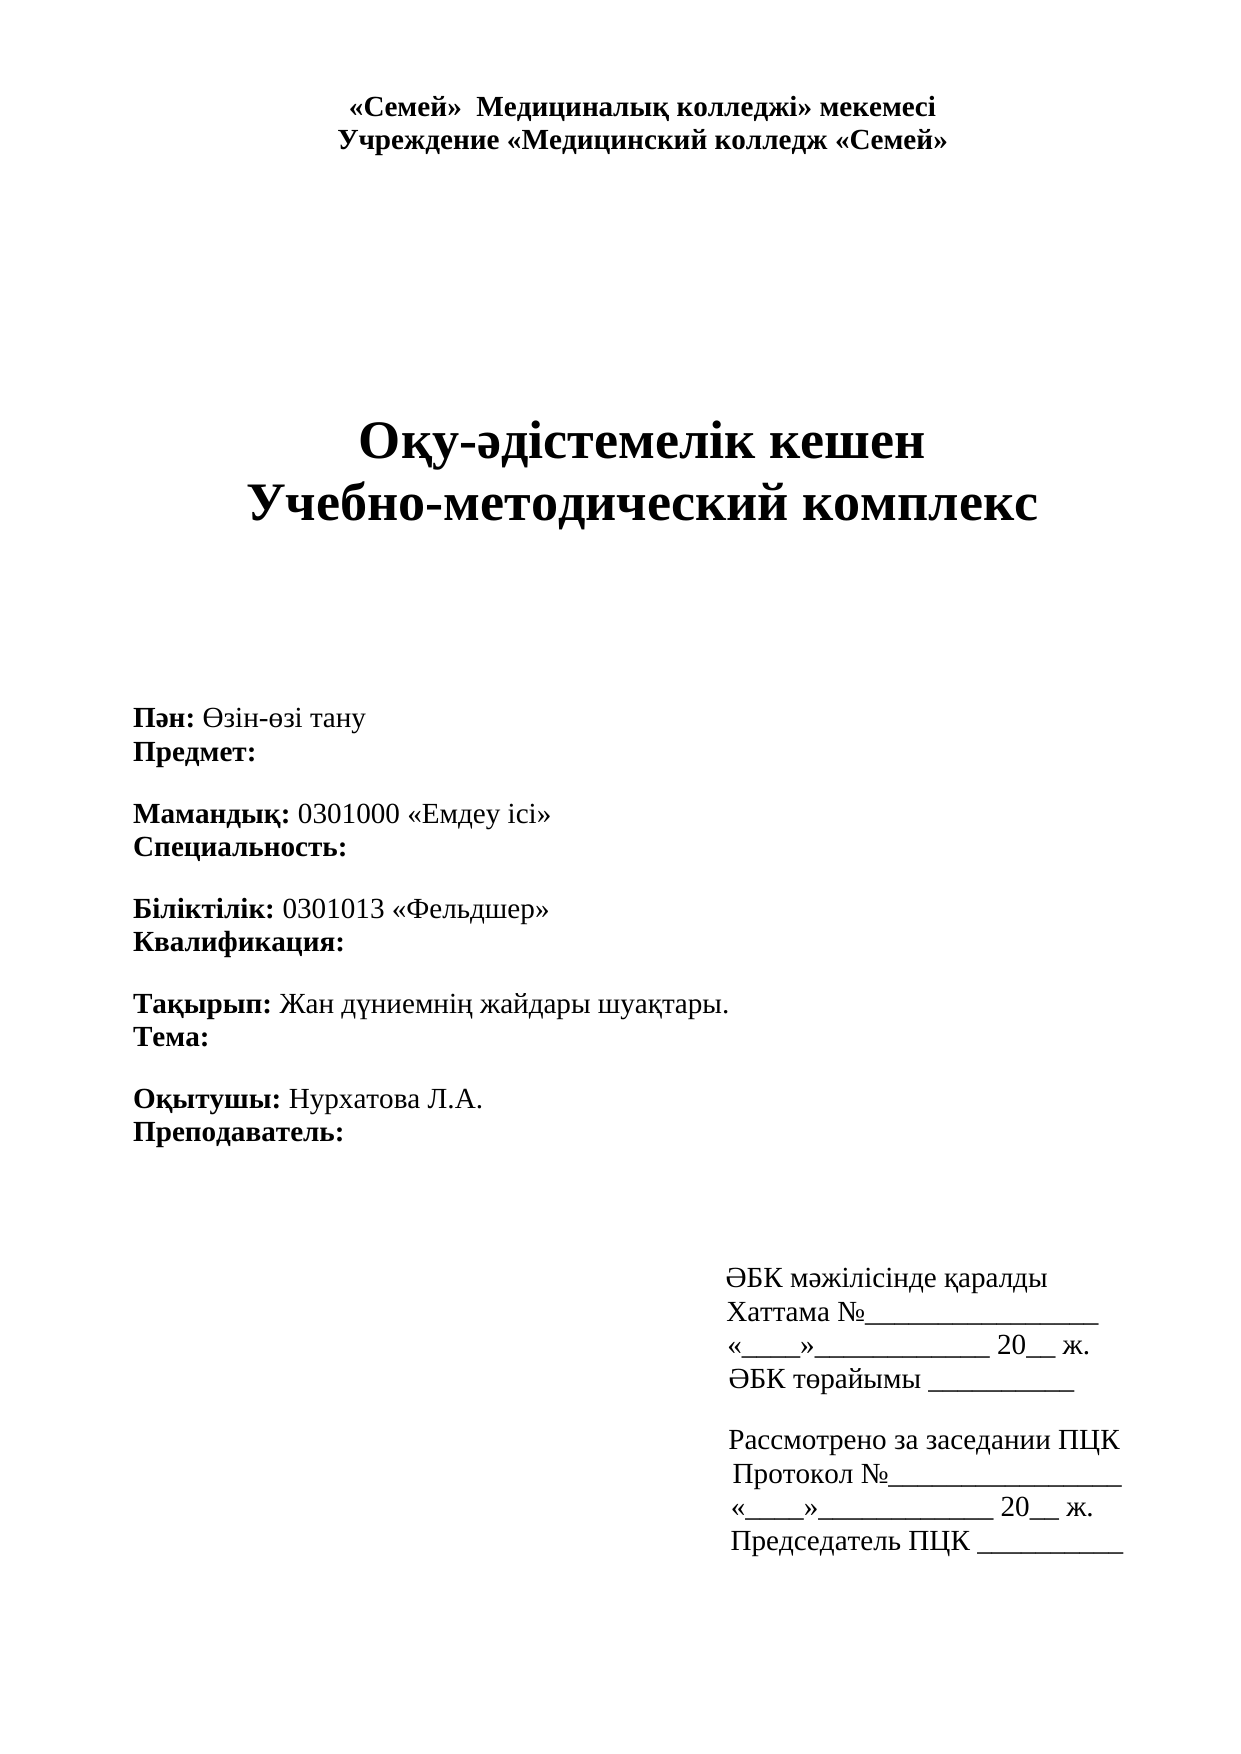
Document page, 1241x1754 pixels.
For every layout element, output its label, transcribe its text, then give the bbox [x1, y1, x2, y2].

text Пән: Өзін-өзі тану [133, 701, 1152, 734]
text Тема: [133, 1019, 1152, 1053]
text «____»____________ 20__ ж. [133, 1489, 1152, 1523]
text Специальность: [133, 829, 1152, 863]
text «Семей» Медициналық колледжі» мекемесі [133, 89, 1152, 122]
text Хаттама №________________ [133, 1294, 1152, 1327]
text Предмет: [133, 734, 1152, 768]
text Оқытушы: Нурхатова Л.А. [133, 1081, 1152, 1114]
text Тақырып: Жан дүниемнің жайдары шуақтары. [133, 986, 1152, 1019]
text Мамандық: 0301000 «Емдеу ісі» [133, 796, 1152, 829]
text Учебно-методический комплекс [133, 470, 1152, 532]
text Рассмотрено за заседании ПЦК [133, 1422, 1152, 1456]
text Протокол №________________ [133, 1456, 1152, 1489]
text ӘБК мәжілісінде қаралды [133, 1260, 1152, 1294]
text Председатель ПЦК __________ [133, 1523, 1152, 1557]
text Оқу-әдістемелік кешен [133, 408, 1152, 470]
text «____»____________ 20__ ж. [133, 1327, 1152, 1361]
text Преподаватель: [133, 1114, 1152, 1148]
text ӘБК төрайымы __________ [133, 1361, 1152, 1394]
text Квалификация: [133, 924, 1152, 958]
text Біліктілік: 0301013 «Фельдшер» [133, 891, 1152, 924]
text Учреждение «Медицинский колледж «Семей» [133, 122, 1152, 156]
